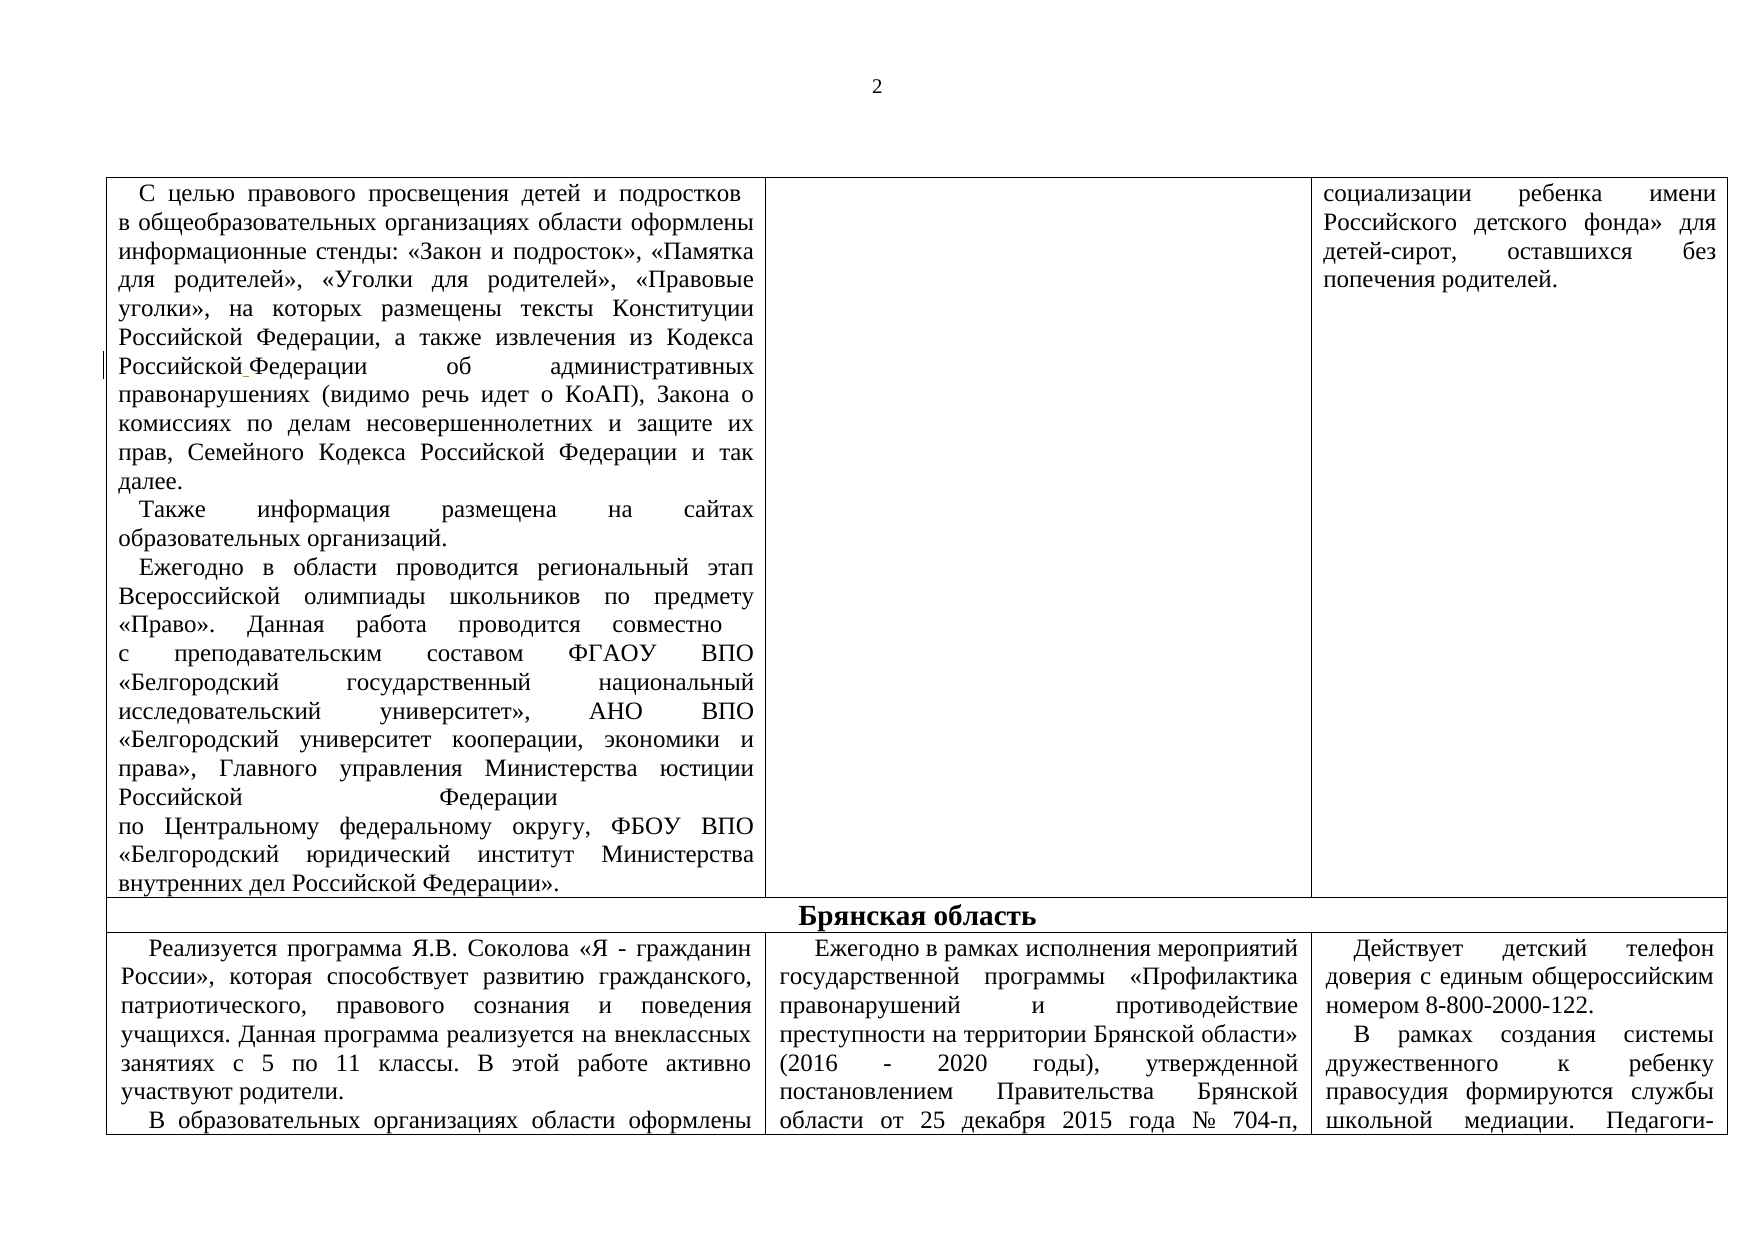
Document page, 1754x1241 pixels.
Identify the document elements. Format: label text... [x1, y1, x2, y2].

table_cell Брянская область [107, 898, 1727, 932]
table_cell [107, 178, 765, 897]
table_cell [766, 178, 1311, 897]
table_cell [107, 933, 765, 1134]
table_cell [1312, 933, 1727, 1134]
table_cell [766, 933, 1311, 1134]
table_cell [1312, 178, 1727, 897]
